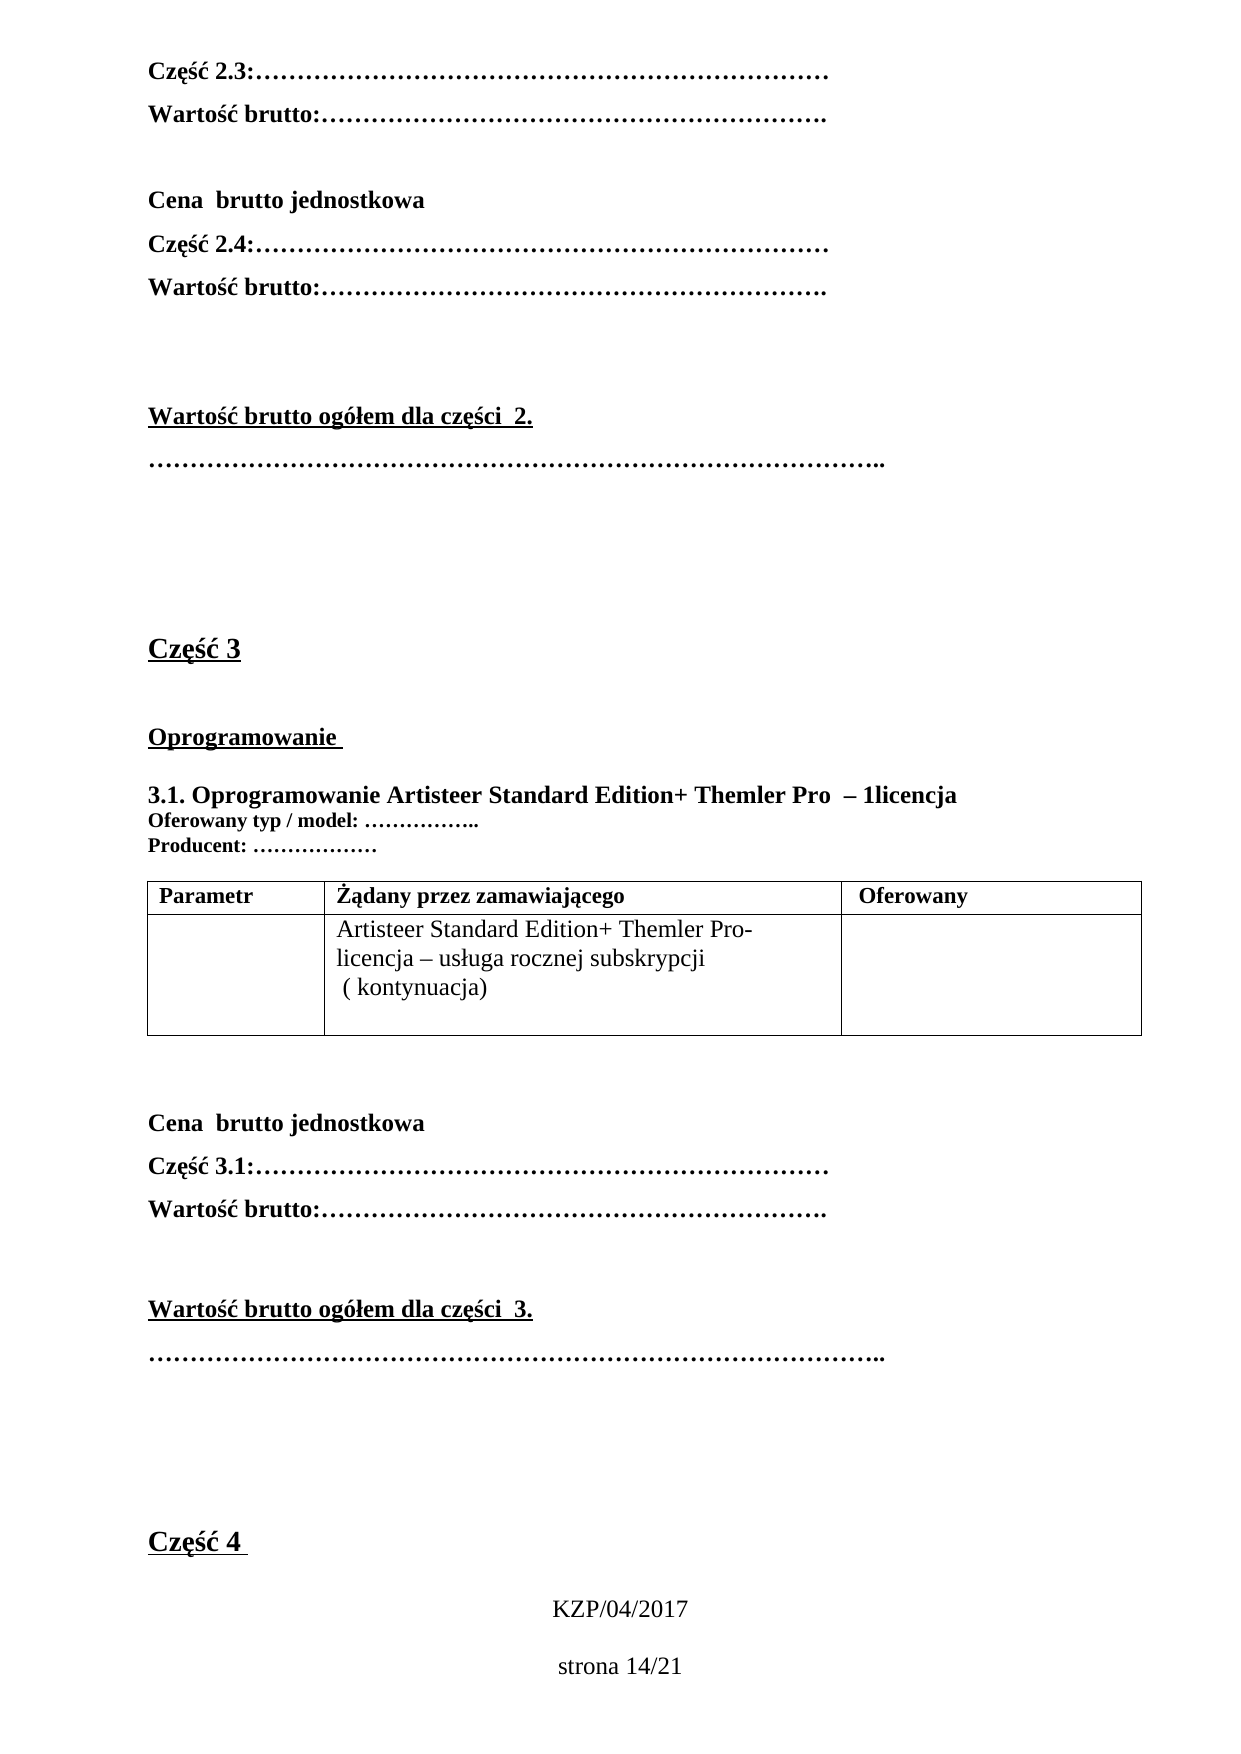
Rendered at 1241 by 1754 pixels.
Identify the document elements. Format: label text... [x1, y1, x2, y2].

table_cell [148, 915, 324, 1035]
text …………………………………………………………………………….. [148, 1338, 1093, 1366]
text Cena brutto jednostkowa [148, 1108, 1093, 1136]
table_header Oferowany [842, 882, 1141, 913]
text Wartość brutto:……………………………………………………. [148, 272, 1093, 301]
table_cell Artisteer Standard Edition+ Themler Pro- licencja – usługa rocznej subskrypcji ( kontynuacja) [325, 915, 841, 1035]
text Wartość brutto ogółem dla części 3. [148, 1294, 1093, 1323]
text Część 2.4:…………………………………………………………… [148, 229, 1093, 257]
table_cell [842, 915, 1141, 1035]
text Oprogramowanie [148, 722, 1093, 751]
text …………………………………………………………………………….. [148, 444, 1093, 473]
text Część 4 [148, 1524, 1093, 1558]
text Część 3.1:…………………………………………………………… [148, 1151, 1093, 1179]
text 3.1. Oprogramowanie Artisteer Standard Edition+ Themler Pro – 1licencja [148, 780, 1093, 808]
text Część 2.3:…………………………………………………………… [148, 56, 1093, 85]
text Wartość brutto ogółem dla części 2. [148, 401, 1093, 430]
text Część 3 [148, 631, 1093, 665]
table_header Parametr [148, 882, 324, 913]
text Wartość brutto:……………………………………………………. [148, 99, 1093, 128]
text Producent: ……………… [148, 832, 1093, 857]
table_header Żądany przez zamawiającego [325, 882, 841, 913]
text Wartość brutto:……………………………………………………. [148, 1194, 1093, 1223]
text Oferowany typ / model: …………….. [148, 808, 1093, 832]
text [148, 186, 1093, 214]
